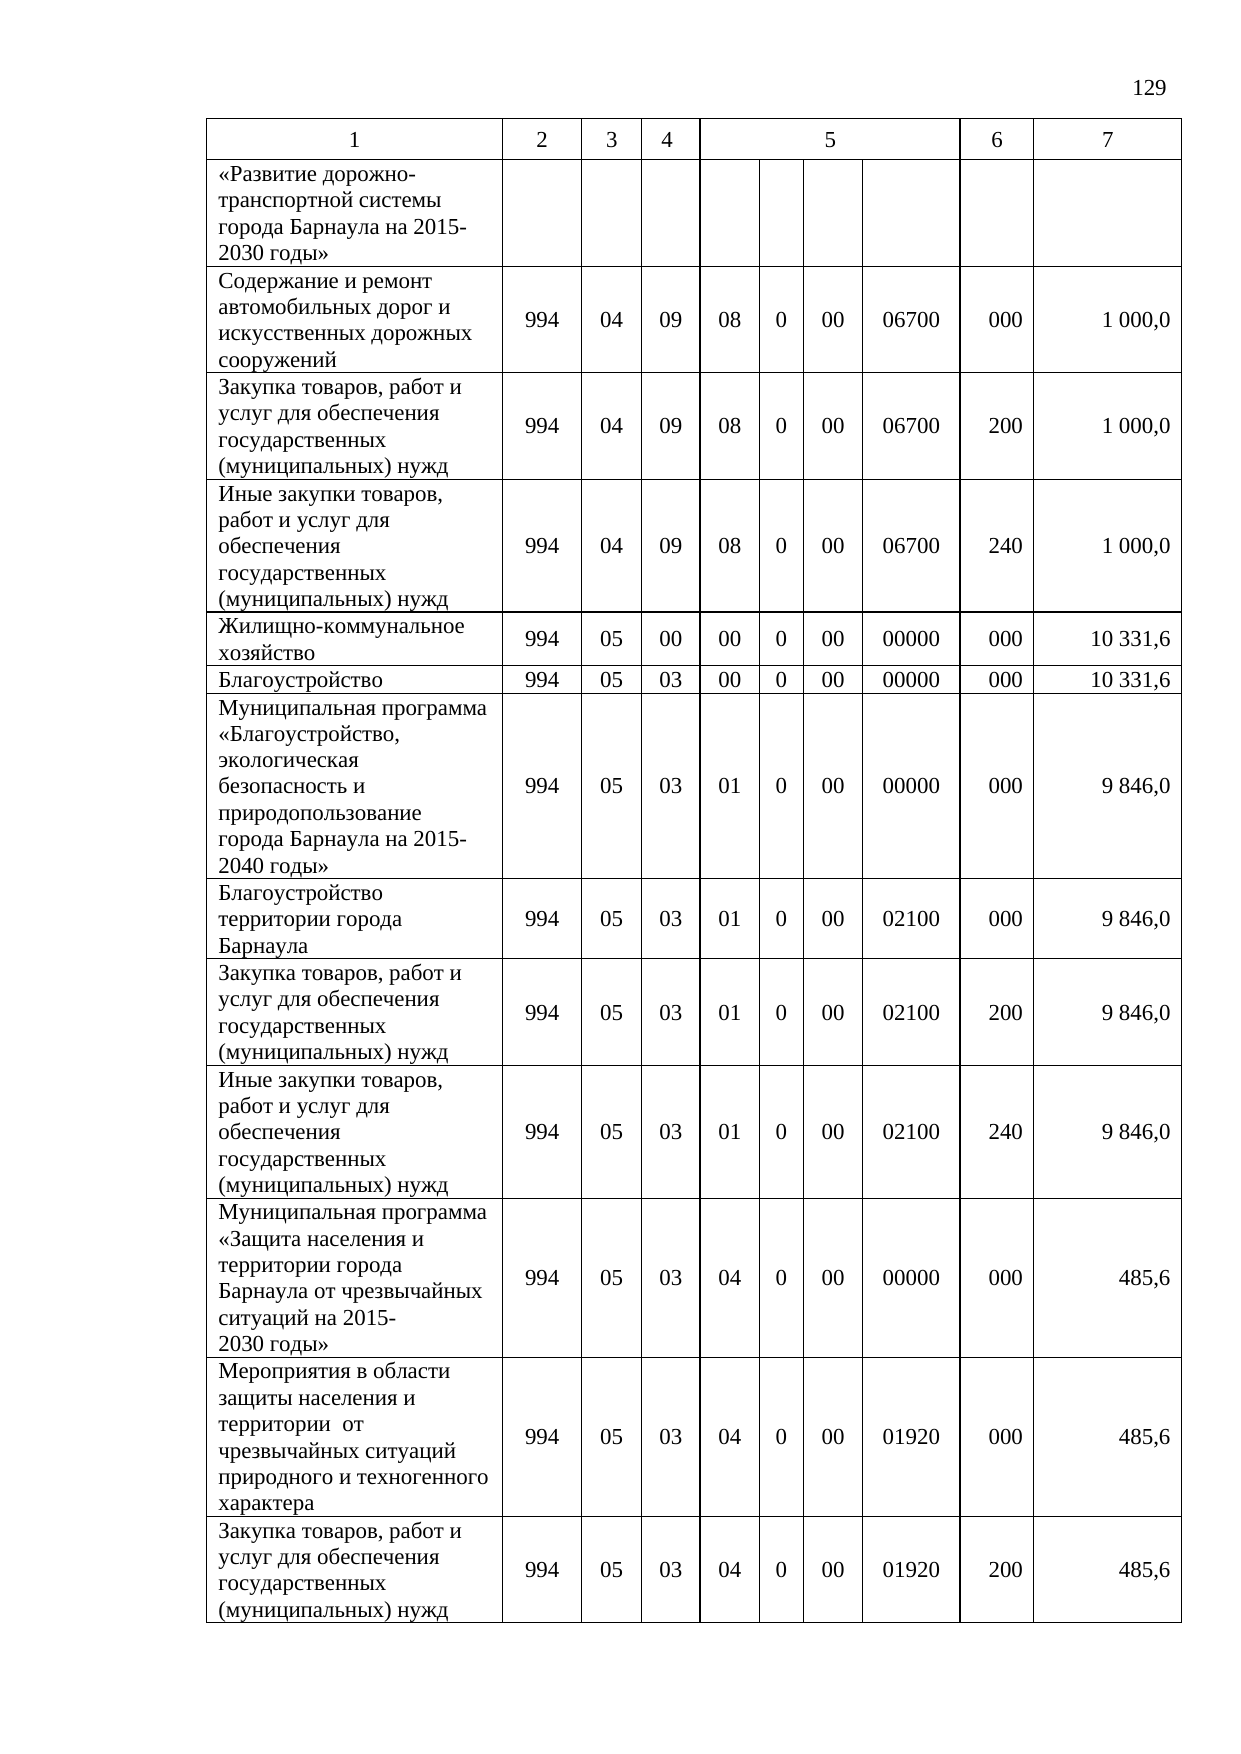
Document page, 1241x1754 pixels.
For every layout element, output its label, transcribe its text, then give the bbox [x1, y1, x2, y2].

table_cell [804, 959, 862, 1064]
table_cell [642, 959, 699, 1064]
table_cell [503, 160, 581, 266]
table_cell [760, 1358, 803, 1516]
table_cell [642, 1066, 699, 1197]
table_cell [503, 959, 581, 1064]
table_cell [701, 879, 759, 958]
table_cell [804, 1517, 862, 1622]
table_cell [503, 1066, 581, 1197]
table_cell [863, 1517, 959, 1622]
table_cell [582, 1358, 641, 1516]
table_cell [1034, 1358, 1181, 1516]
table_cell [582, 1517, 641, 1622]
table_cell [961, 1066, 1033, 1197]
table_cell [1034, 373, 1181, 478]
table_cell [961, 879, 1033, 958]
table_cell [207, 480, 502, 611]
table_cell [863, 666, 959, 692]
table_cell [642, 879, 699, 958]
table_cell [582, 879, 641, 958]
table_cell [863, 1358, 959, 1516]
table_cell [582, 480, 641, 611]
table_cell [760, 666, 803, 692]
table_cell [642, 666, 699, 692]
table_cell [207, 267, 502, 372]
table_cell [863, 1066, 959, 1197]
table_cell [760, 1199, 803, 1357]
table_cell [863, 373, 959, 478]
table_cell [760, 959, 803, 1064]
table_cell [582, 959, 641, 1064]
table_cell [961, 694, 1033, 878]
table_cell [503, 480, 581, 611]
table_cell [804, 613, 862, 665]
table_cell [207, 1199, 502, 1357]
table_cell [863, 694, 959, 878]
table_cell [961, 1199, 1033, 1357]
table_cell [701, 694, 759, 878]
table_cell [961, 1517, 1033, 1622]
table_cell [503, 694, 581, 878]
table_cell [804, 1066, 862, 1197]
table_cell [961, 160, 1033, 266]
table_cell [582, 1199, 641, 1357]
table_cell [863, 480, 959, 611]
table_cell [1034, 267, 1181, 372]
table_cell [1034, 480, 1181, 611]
table_header 6 [961, 119, 1033, 159]
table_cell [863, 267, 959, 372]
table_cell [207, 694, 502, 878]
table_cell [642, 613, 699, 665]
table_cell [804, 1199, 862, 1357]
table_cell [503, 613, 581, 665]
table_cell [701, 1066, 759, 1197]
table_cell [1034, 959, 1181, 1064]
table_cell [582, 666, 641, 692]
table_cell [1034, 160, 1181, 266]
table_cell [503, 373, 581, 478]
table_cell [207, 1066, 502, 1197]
table_header 4 [642, 119, 699, 159]
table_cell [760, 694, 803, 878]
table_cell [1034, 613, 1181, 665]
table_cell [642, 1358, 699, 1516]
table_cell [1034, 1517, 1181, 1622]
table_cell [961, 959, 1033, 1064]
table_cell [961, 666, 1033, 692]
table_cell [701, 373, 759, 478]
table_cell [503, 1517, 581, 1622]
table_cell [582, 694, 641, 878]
table_header 2 [503, 119, 581, 159]
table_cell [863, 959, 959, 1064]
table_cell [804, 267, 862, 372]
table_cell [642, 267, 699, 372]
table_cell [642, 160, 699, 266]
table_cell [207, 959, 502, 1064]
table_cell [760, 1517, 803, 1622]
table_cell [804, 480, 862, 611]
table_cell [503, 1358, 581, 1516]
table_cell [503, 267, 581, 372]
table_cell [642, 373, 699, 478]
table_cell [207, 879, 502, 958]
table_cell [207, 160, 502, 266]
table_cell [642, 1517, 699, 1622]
table_header 7 [1034, 119, 1181, 159]
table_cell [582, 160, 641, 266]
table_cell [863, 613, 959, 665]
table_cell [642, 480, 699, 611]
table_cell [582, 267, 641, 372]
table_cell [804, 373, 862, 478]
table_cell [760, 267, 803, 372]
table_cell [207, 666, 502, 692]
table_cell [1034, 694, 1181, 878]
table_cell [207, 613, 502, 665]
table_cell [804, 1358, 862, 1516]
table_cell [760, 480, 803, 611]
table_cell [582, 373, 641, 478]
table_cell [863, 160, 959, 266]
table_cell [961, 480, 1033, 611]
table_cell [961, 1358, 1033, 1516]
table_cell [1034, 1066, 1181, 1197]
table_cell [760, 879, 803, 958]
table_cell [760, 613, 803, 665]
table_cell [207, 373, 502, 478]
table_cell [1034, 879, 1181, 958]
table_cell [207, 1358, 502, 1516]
table_header 5 [701, 119, 959, 159]
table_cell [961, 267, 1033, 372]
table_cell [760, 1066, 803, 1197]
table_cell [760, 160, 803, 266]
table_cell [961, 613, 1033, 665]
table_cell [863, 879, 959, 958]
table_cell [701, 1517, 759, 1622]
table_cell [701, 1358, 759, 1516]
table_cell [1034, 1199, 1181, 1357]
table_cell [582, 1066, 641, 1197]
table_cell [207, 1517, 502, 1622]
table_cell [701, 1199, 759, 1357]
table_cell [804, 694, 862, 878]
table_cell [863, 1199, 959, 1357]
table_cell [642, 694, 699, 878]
table_header 1 [207, 119, 502, 159]
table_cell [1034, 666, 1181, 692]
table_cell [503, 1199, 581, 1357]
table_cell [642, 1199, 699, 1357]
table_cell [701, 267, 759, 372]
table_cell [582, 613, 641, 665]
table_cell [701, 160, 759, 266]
table_header 3 [582, 119, 641, 159]
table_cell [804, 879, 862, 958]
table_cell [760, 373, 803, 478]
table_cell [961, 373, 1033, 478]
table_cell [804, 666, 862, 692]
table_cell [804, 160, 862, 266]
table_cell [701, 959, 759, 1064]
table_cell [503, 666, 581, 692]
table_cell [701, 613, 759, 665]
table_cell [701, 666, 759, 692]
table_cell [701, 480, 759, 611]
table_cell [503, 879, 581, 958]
